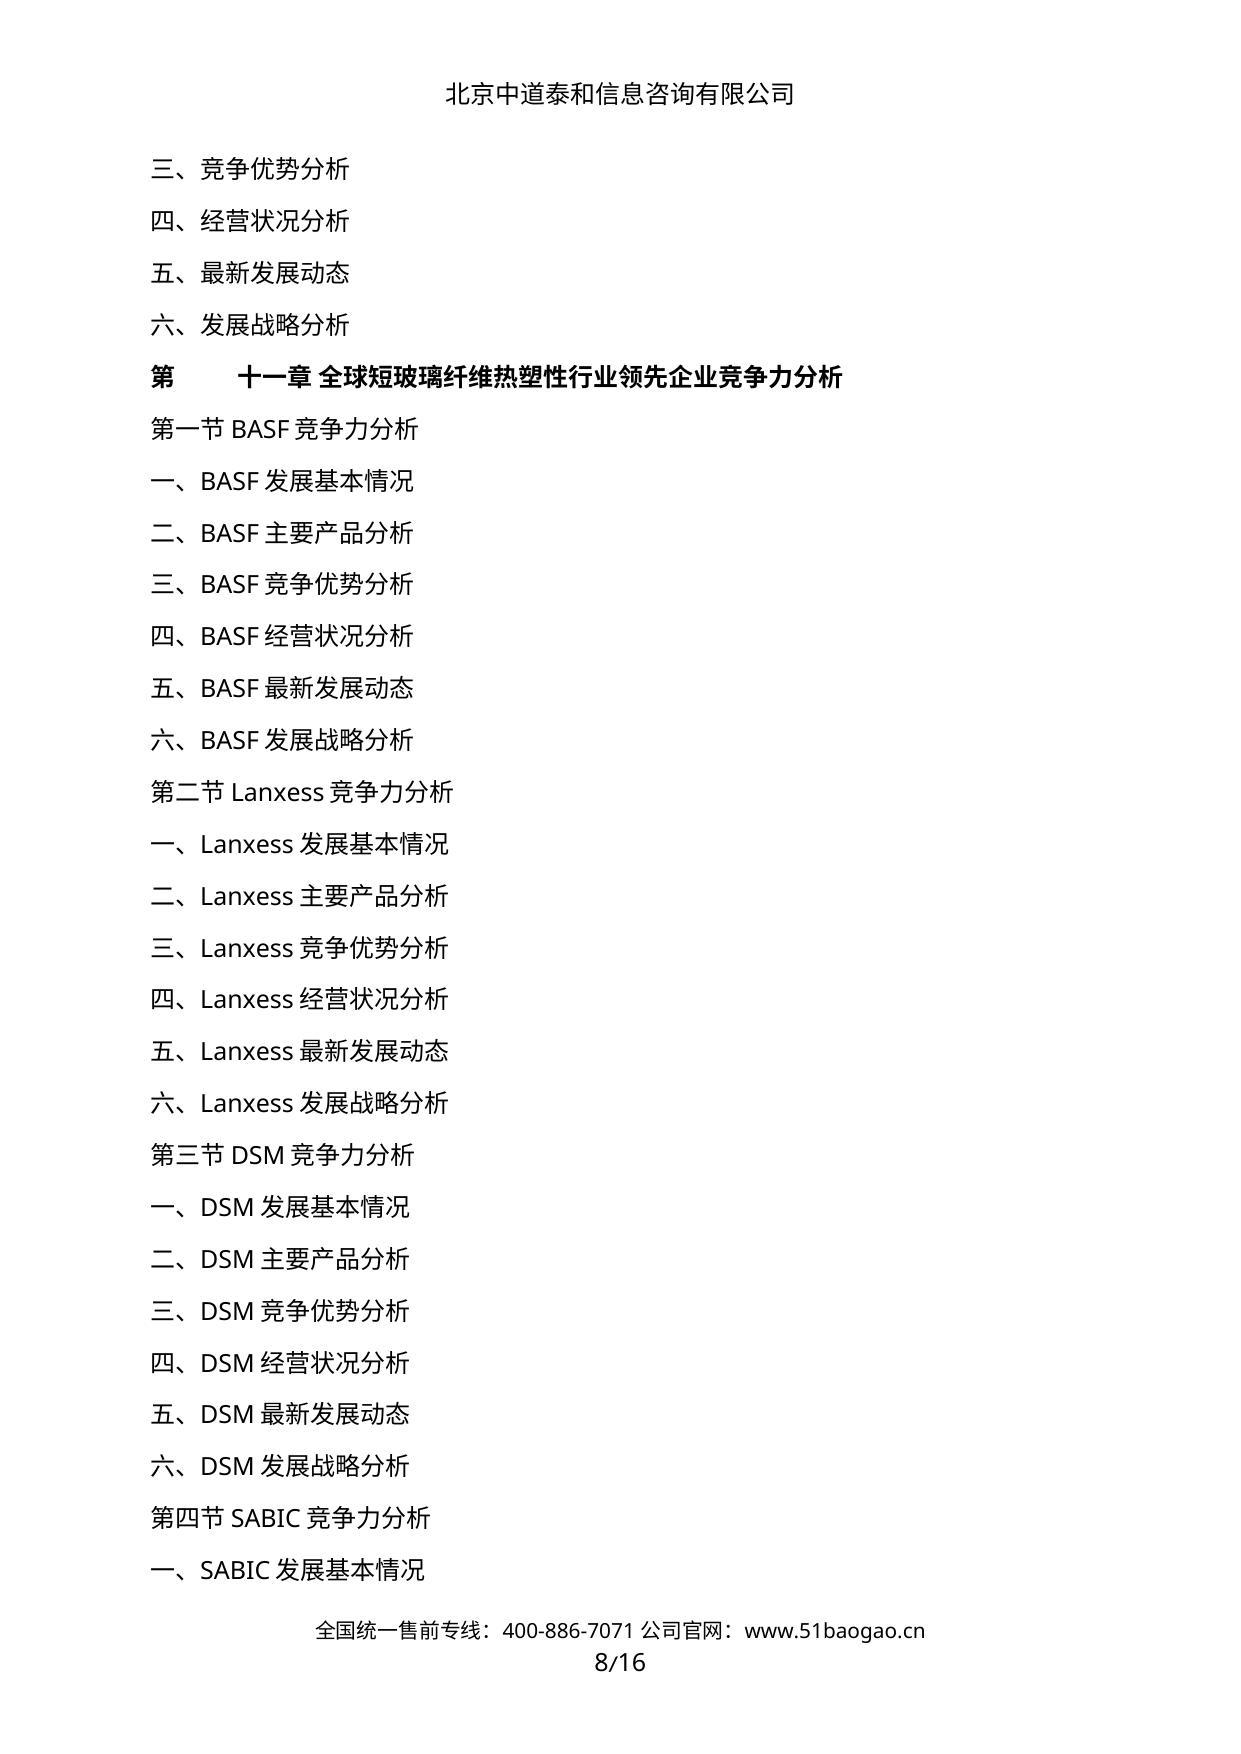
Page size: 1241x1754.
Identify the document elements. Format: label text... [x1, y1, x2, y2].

text 四、经营状况分析 [150, 202, 1090, 238]
text 一、SABIC发展基本情况 [150, 1551, 1090, 1587]
text 第三节 DSM竞争力分析 [150, 1136, 1090, 1172]
text 五、DSM最新发展动态 [150, 1395, 1090, 1431]
text 第一节 BASF竞争力分析 [150, 409, 1090, 446]
text 四、Lanxess经营状况分析 [150, 980, 1090, 1016]
text 六、发展战略分析 [150, 306, 1090, 342]
text 二、DSM主要产品分析 [150, 1239, 1090, 1276]
text 六、BASF发展战略分析 [150, 721, 1090, 757]
text 五、最新发展动态 [150, 254, 1090, 290]
text 六、DSM发展战略分析 [150, 1447, 1090, 1483]
text 二、BASF主要产品分析 [150, 513, 1090, 549]
text 五、BASF最新发展动态 [150, 669, 1090, 705]
text 四、BASF经营状况分析 [150, 617, 1090, 653]
text 六、Lanxess发展战略分析 [150, 1084, 1090, 1120]
text 四、DSM经营状况分析 [150, 1343, 1090, 1379]
text 第二节 Lanxess竞争力分析 [150, 772, 1090, 809]
text 二、Lanxess主要产品分析 [150, 876, 1090, 912]
text 三、Lanxess竞争优势分析 [150, 928, 1090, 964]
text 一、BASF发展基本情况 [150, 461, 1090, 497]
text 三、BASF竞争优势分析 [150, 565, 1090, 601]
text 五、Lanxess最新发展动态 [150, 1032, 1090, 1068]
text 三、竞争优势分析 [150, 150, 1090, 186]
text 三、DSM竞争优势分析 [150, 1291, 1090, 1327]
text 第四节 SABIC竞争力分析 [150, 1499, 1090, 1535]
text 一、DSM发展基本情况 [150, 1187, 1090, 1224]
text 第 十一章 全球短玻璃纤维热塑性行业领先企业竞争力分析 [150, 357, 1090, 394]
text 一、Lanxess发展基本情况 [150, 824, 1090, 861]
